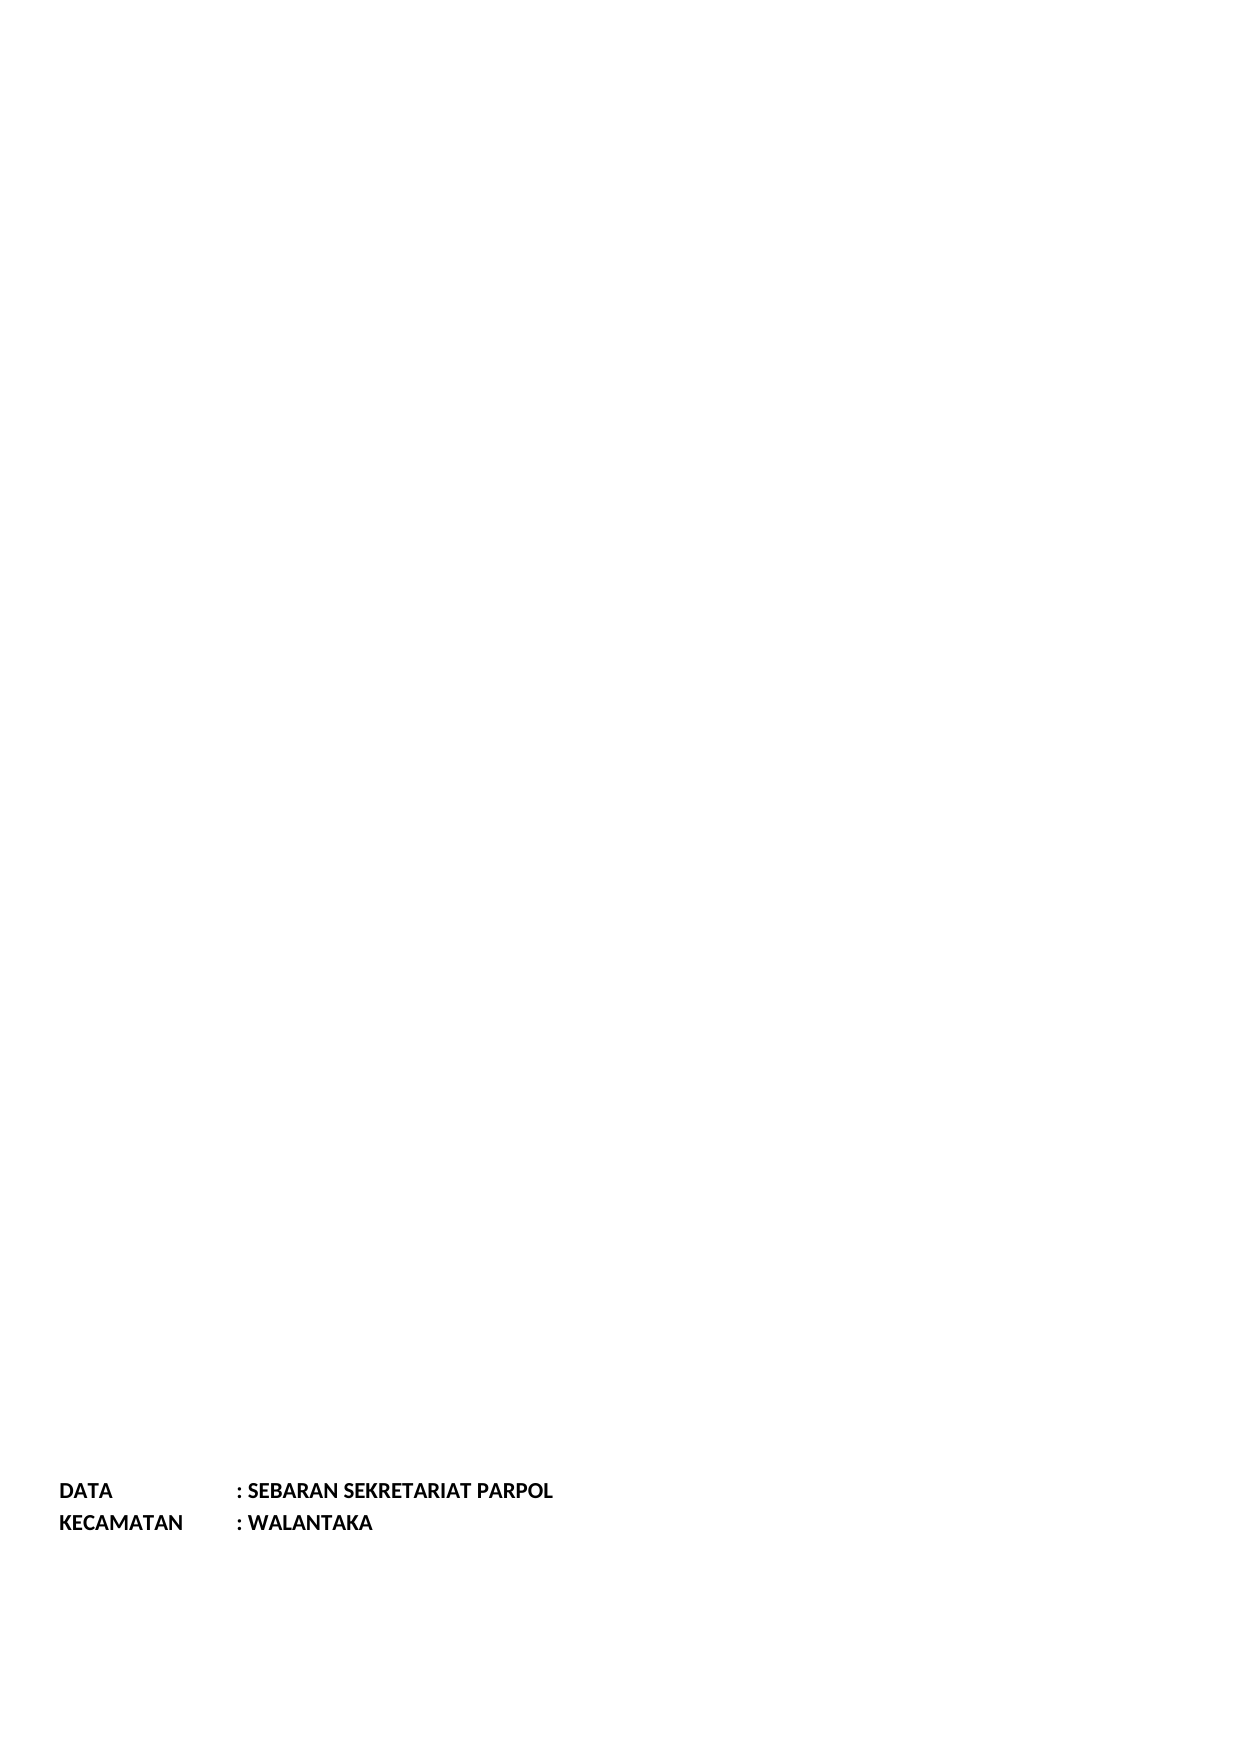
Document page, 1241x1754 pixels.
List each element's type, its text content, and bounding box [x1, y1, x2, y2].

text DATA : SEBARAN SEKRETARIAT PARPOL [59, 1476, 1181, 1504]
text KECAMATAN : WALANTAKA [59, 1508, 1181, 1536]
